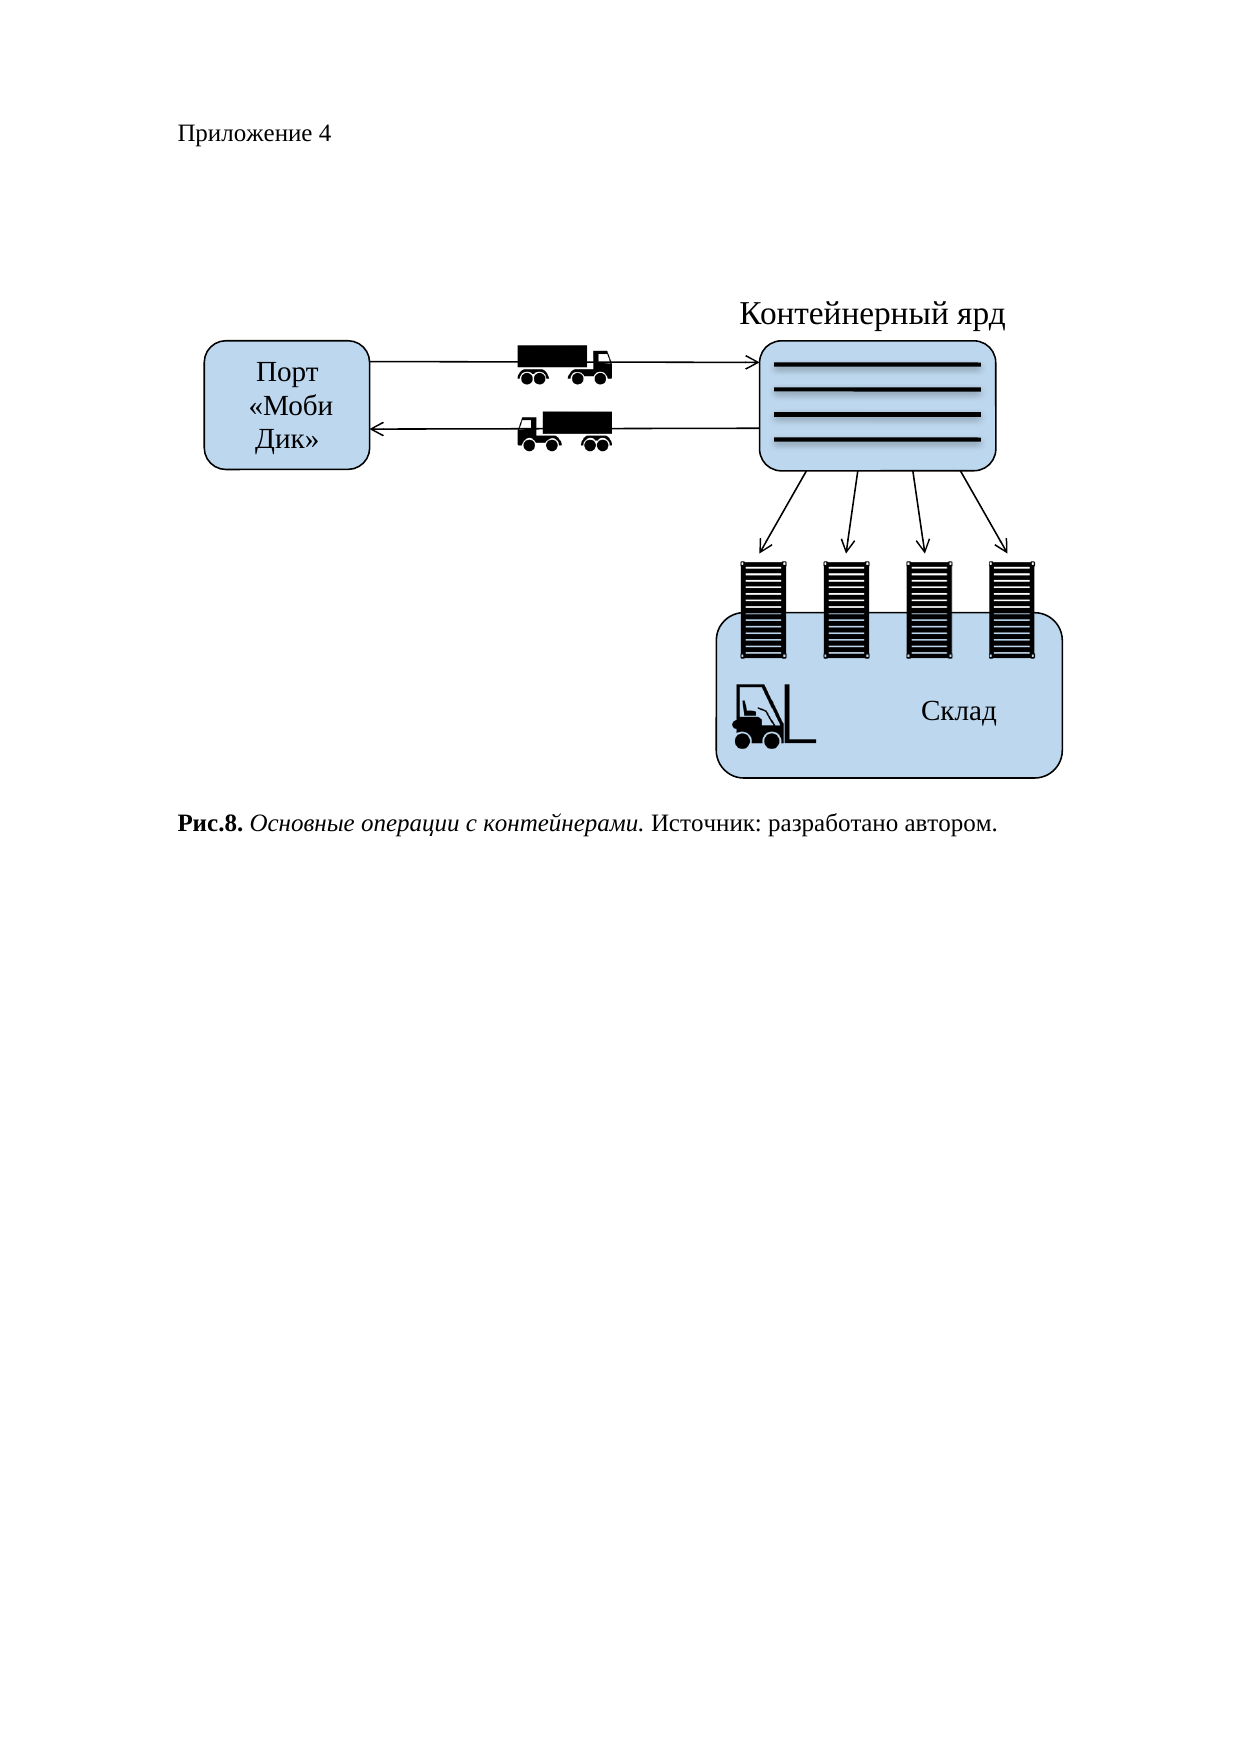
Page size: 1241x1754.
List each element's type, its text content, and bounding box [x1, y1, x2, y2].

picture [517, 363, 612, 427]
text Рис.8. Основные операции с контейнерами. Источник: разработано автором. [177, 808, 1152, 837]
picture [517, 317, 612, 361]
picture [517, 430, 612, 479]
text Приложение 4 [177, 118, 1152, 147]
picture [716, 553, 1055, 755]
